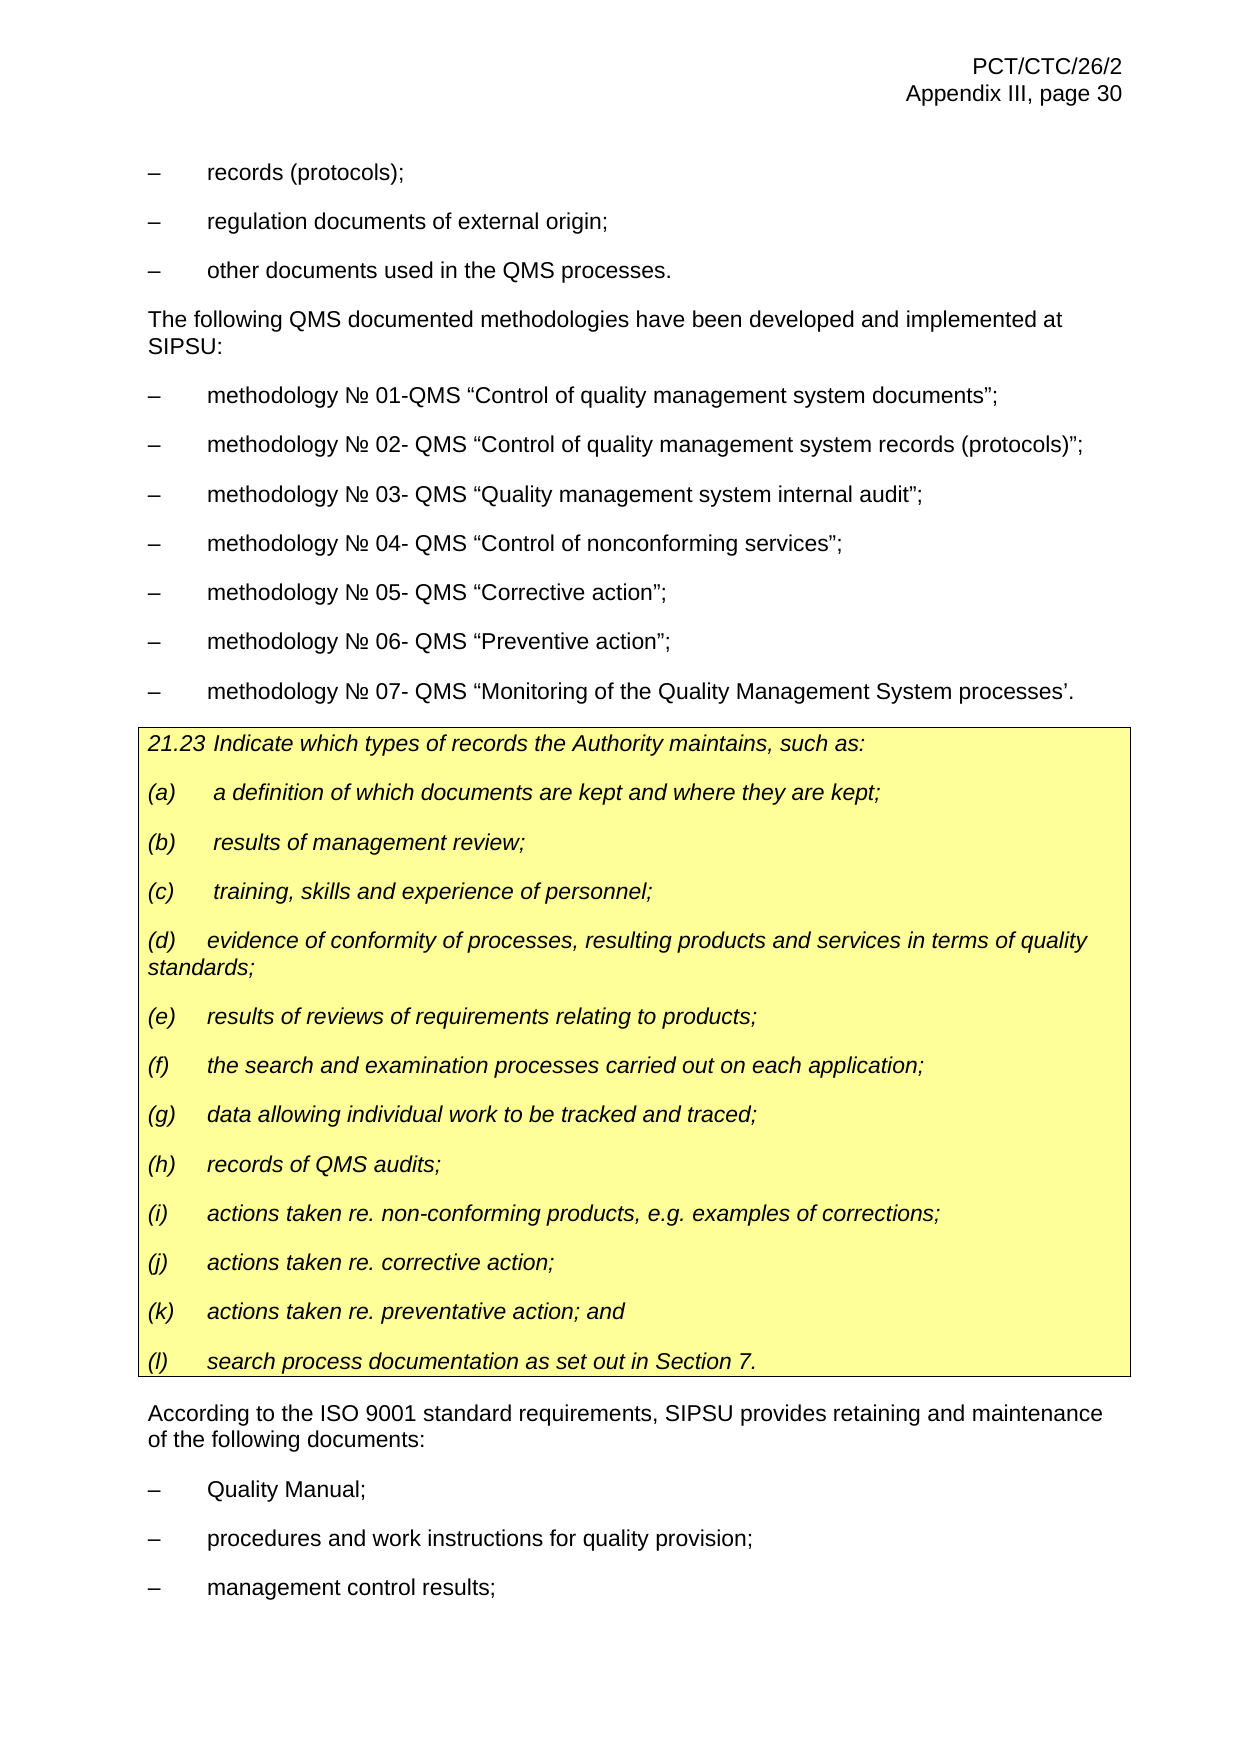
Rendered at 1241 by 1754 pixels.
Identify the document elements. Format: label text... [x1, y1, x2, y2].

text According to the ISO 9001 standard requirements, SIPSU provides retaining and maintenance of the following documents: [148, 1400, 1122, 1453]
text – Quality Manual; [148, 1476, 1122, 1502]
text – methodology № 03- QMS “Quality management system internal audit”; [148, 481, 1122, 507]
text (k) actions taken re. preventative action; and [139, 1295, 1130, 1325]
text – methodology № 02- QMS “Control of quality management system records (protocols)”; [148, 431, 1122, 458]
text (c) training, skills and experience of personnel; [139, 875, 1130, 904]
text – other documents used in the QMS processes. [148, 257, 1122, 283]
text (d) evidence of conformity of processes, resulting products and services in terms of quality standards; [139, 924, 1130, 980]
text (g) data allowing individual work to be tracked and traced; [139, 1098, 1130, 1128]
text (f) the search and examination processes carried out on each application; [139, 1049, 1130, 1078]
text – methodology № 05- QMS “Corrective action”; [148, 579, 1122, 605]
text – regulation documents of external origin; [148, 208, 1122, 234]
text – procedures and work instructions for quality provision; [148, 1525, 1122, 1551]
text – records (protocols); [148, 158, 1122, 185]
text – methodology № 07- QMS “Monitoring of the Quality Management System processes’. [148, 678, 1122, 704]
text – methodology № 06- QMS “Preventive action”; [148, 628, 1122, 655]
text (l) search process documentation as set out in Section 7. [139, 1344, 1130, 1376]
text (i) actions taken re. non-conforming products, e.g. examples of corrections; [139, 1197, 1130, 1226]
text (b) results of management review; [139, 825, 1130, 855]
text – management control results; [148, 1574, 1122, 1601]
text 21.23 Indicate which types of records the Authority maintains, such as: [139, 728, 1130, 756]
text (j) actions taken re. corrective action; [139, 1246, 1130, 1275]
text – methodology № 04- QMS “Control of nonconforming services”; [148, 530, 1122, 556]
text The following QMS documented methodologies have been developed and implemented at SIPSU: [148, 306, 1122, 359]
text – methodology № 01-QMS “Control of quality management system documents”; [148, 382, 1122, 408]
text (e) results of reviews of requirements relating to products; [139, 999, 1130, 1029]
text (h) records of QMS audits; [139, 1147, 1130, 1177]
text (a) a definition of which documents are kept and where they are kept; [139, 776, 1130, 806]
